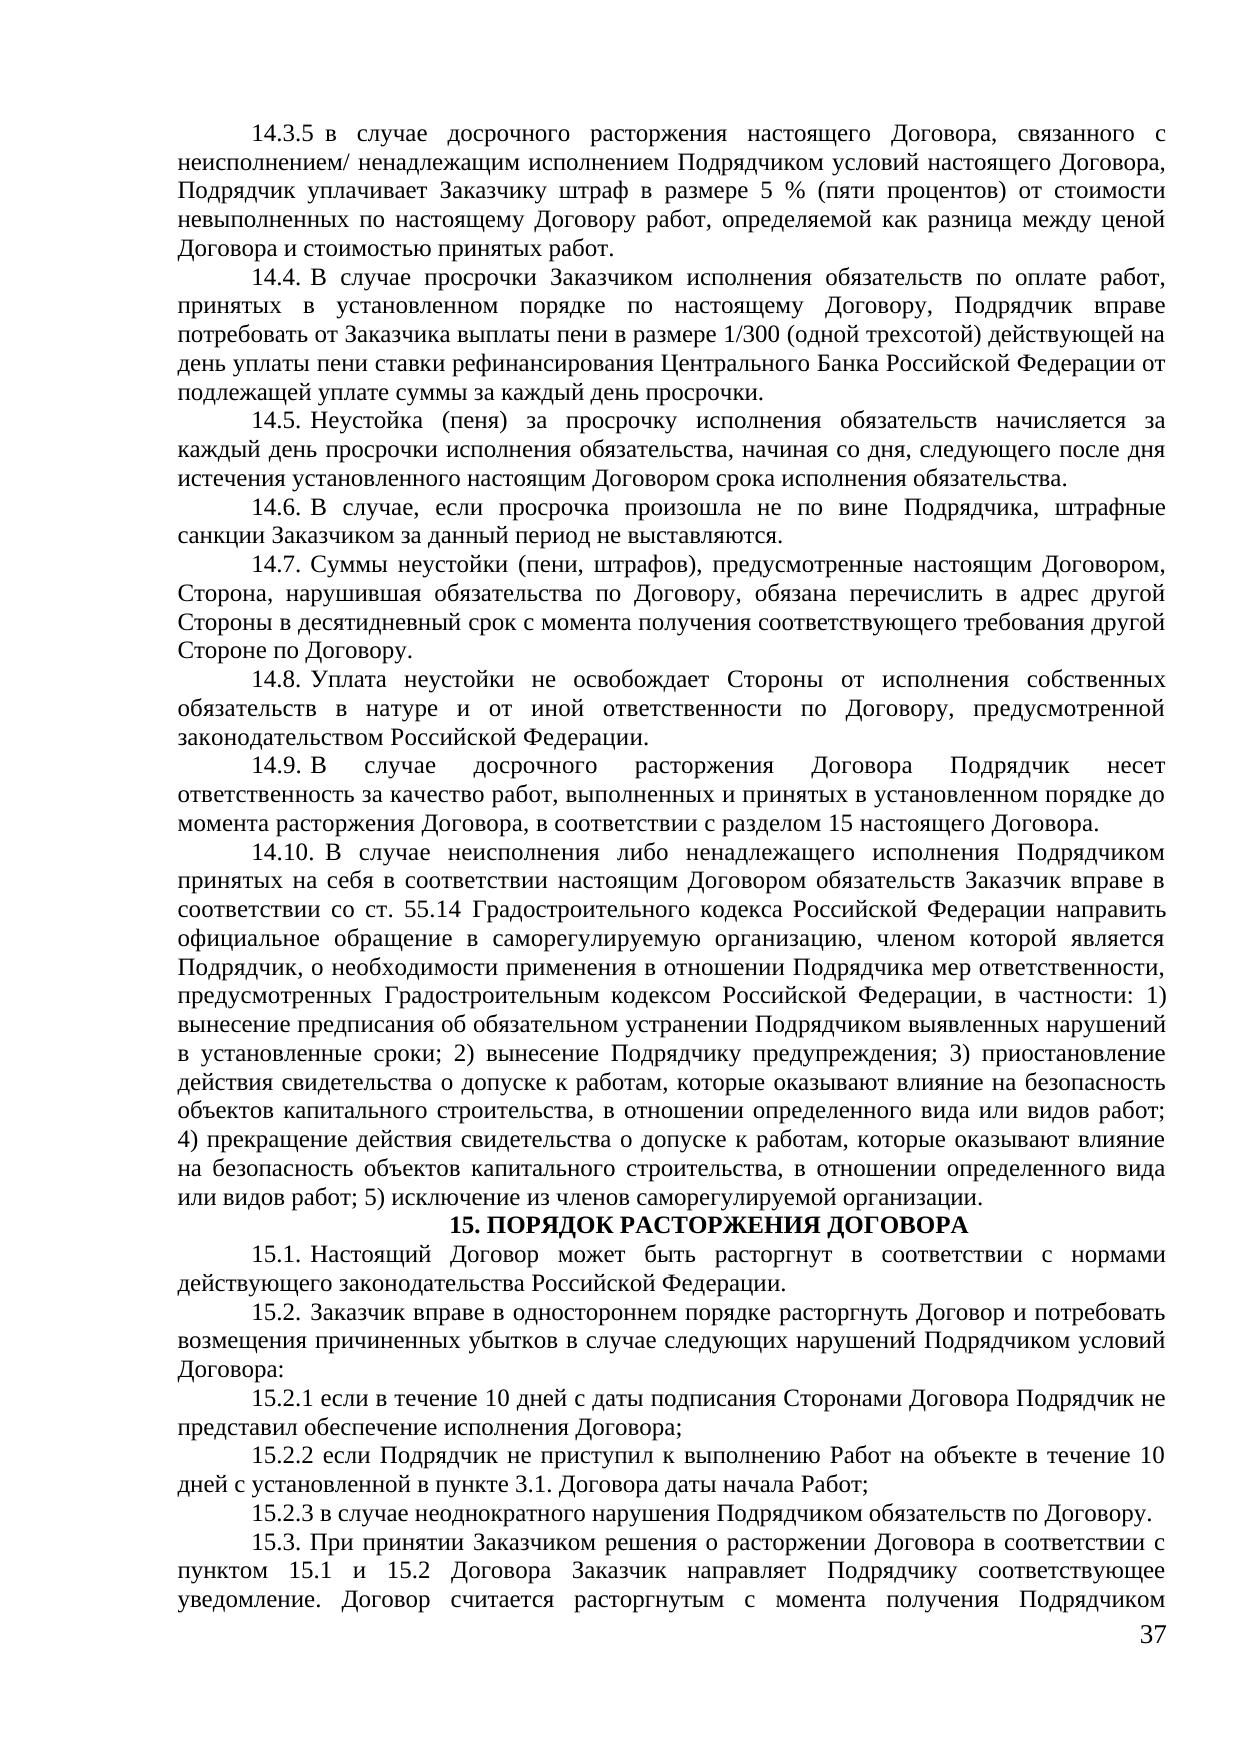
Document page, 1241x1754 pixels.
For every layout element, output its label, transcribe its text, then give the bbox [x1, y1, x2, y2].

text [177, 1527, 1167, 1613]
list Уплата неустойки не освобождает Стороны от исполнения собственных обязательств в натуре и от иной ответственности по Договору, предусмотренной законодательством Российской Федерации. [177, 664, 1167, 751]
text 15.2.2 если Подрядчик не приступил к выполнению Работ на объекте в течение 10 дней с установленной в пункте 3.1. Договора даты начала Работ; [177, 1441, 1167, 1498]
list В случае, если просрочка произошла не по вине Подрядчика, штрафные санкции Заказчиком за данный период не выставляются. [177, 492, 1167, 549]
text 15. ПОРЯДОК РАСТОРЖЕНИЯ ДОГОВОРА [177, 1211, 1167, 1239]
text 15.2.1 если в течение 10 дней с даты подписания Сторонами Договора Подрядчик не представил обеспечение исполнения Договора; [177, 1383, 1167, 1441]
list Настоящий Договор может быть расторгнут в соответствии с нормами действующего законодательства Российской Федерации. [177, 1239, 1167, 1297]
list Неустойка (пеня) за просрочку исполнения обязательств начисляется за каждый день просрочки исполнения обязательства, начиная со дня, следующего после дня истечения установленного настоящим Договором срока исполнения обязательства. [177, 406, 1167, 492]
list в случае досрочного расторжения настоящего Договора, связанного с неисполнением/ ненадлежащим исполнением Подрядчиком условий настоящего Договора, Подрядчик уплачивает Заказчику штраф в размере 5 % (пяти процентов) от стоимости невыполненных по настоящему Договору работ, определяемой как разница между ценой Договора и стоимостью принятых работ. [177, 118, 1167, 262]
text 15.2.3 в случае неоднократного нарушения Подрядчиком обязательств по Договору. [177, 1498, 1167, 1527]
list В случае просрочки Заказчиком исполнения обязательств по оплате работ, принятых в установленном порядке по настоящему Договору, Подрядчик вправе потребовать от Заказчика выплаты пени в размере 1/300 (одной трехсотой) действующей на день уплаты пени ставки рефинансирования Центрального Банка Российской Федерации от подлежащей уплате суммы за каждый день просрочки. [177, 262, 1167, 406]
list В случае неисполнения либо ненадлежащего исполнения Подрядчиком принятых на себя в соответствии настоящим Договором обязательств Заказчик вправе в соответствии со ст. 55.14 Градостроительного кодекса Российской Федерации направить официальное обращение в саморегулируемую организацию, членом которой является Подрядчик, о необходимости применения в отношении Подрядчика мер ответственности, предусмотренных Градостроительным кодексом Российской Федерации, в частности: 1) вынесение предписания об обязательном устранении Подрядчиком выявленных нарушений в установленные сроки; 2) вынесение Подрядчику предупреждения; 3) приостановление действия свидетельства о допуске к работам, которые оказывают влияние на безопасность объектов капитального строительства, в отношении определенного вида или видов работ; 4) прекращение действия свидетельства о допуске к работам, которые оказывают влияние на безопасность объектов капитального строительства, в отношении определенного вида или видов работ; 5) исключение из членов саморегулируемой организации. [177, 837, 1167, 1211]
list Заказчик вправе в одностороннем порядке расторгнуть Договор и потребовать возмещения причиненных убытков в случае следующих нарушений Подрядчиком условий Договора: [177, 1297, 1167, 1383]
list Суммы неустойки (пени, штрафов), предусмотренные настоящим Договором, Сторона, нарушившая обязательства по Договору, обязана перечислить в адрес другой Стороны в десятидневный срок с момента получения соответствующего требования другой Стороне по Договору. [177, 549, 1167, 664]
list В случае досрочного расторжения Договора Подрядчик несет ответственность за качество работ, выполненных и принятых в установленном порядке до момента расторжения Договора, в соответствии с разделом 15 настоящего Договора. [177, 751, 1167, 837]
